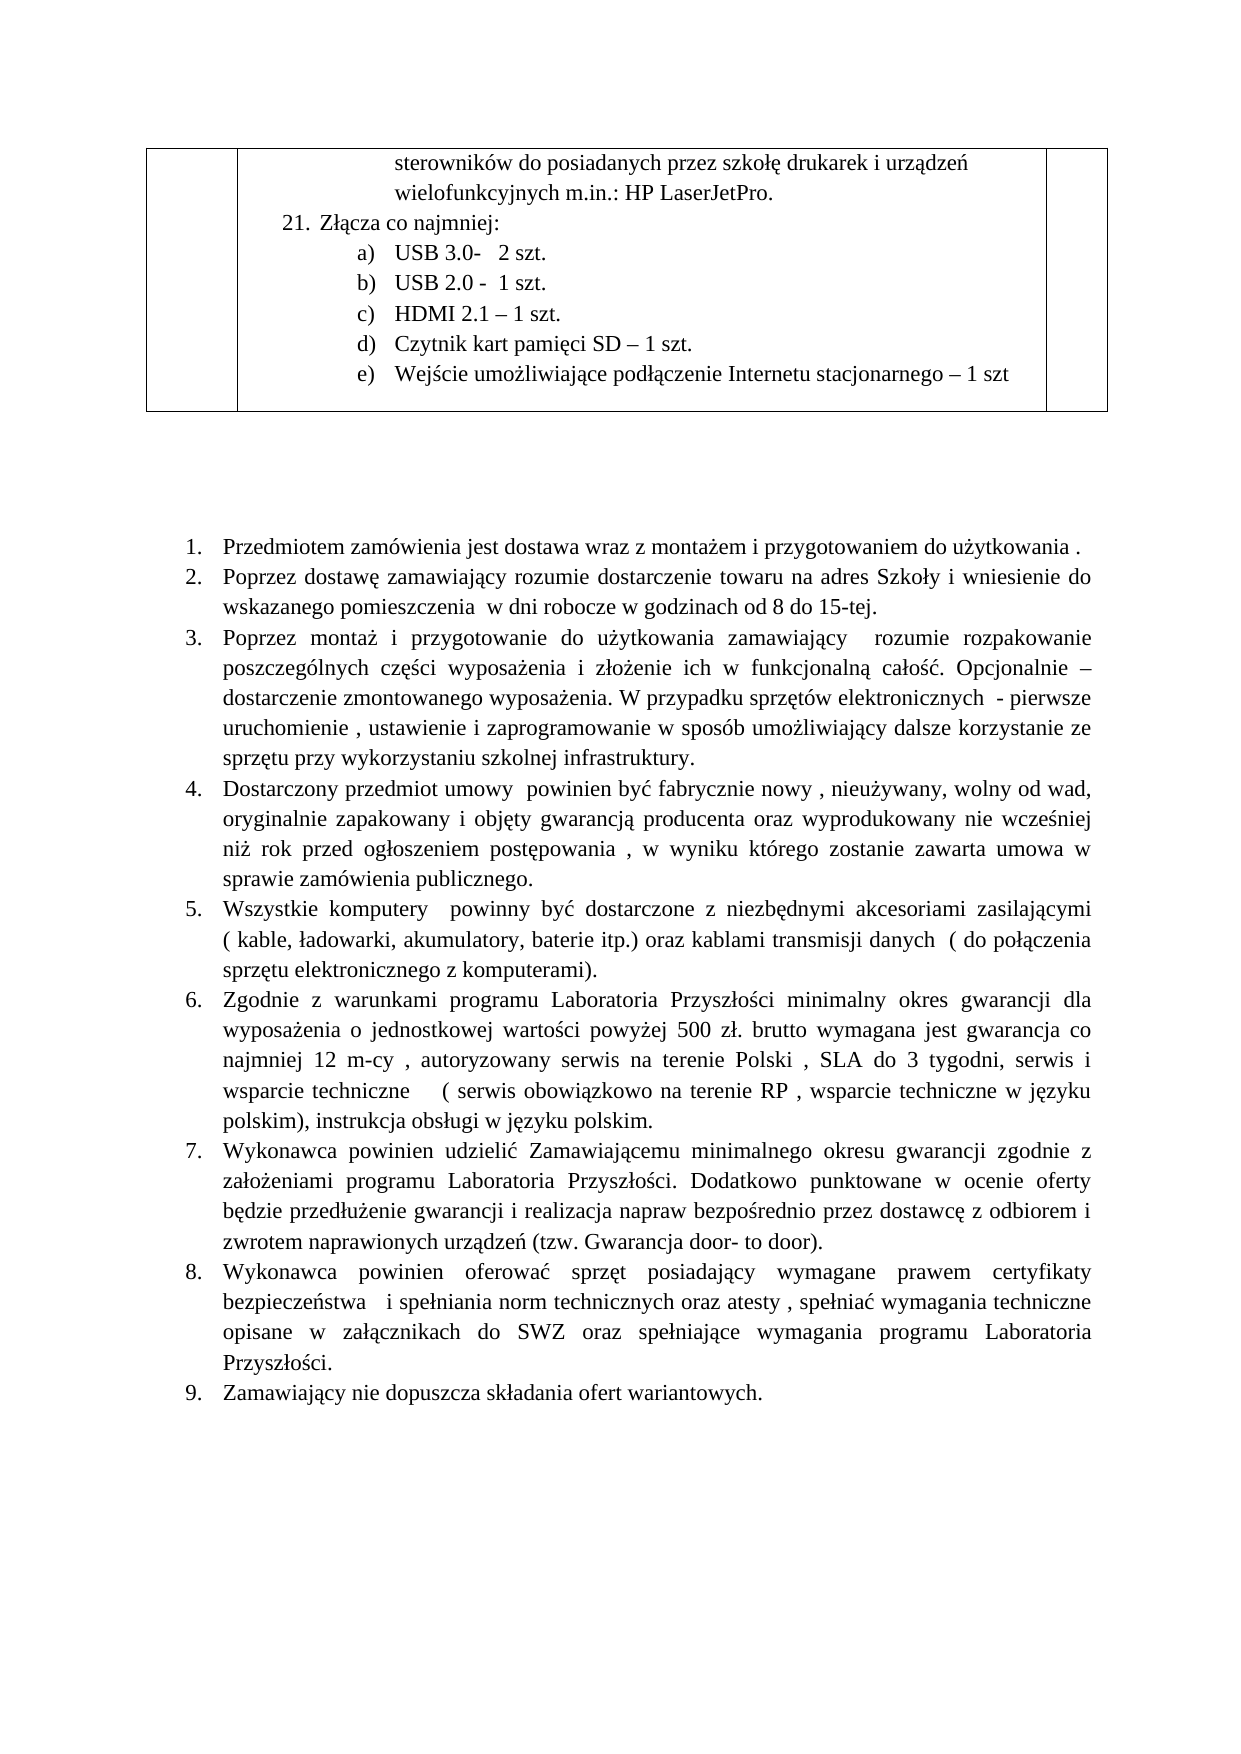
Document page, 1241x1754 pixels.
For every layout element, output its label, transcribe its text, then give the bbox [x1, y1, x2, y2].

list Przedmiotem zamówienia jest dostawa wraz z montażem i przygotowaniem do użytkowania . [185, 533, 1093, 559]
list Wykonawca powinien udzielić Zamawiającemu minimalnego okresu gwarancji zgodnie z założeniami programu Laboratoria Przyszłości. Dodatkowo punktowane w ocenie oferty będzie przedłużenie gwarancji i realizacja napraw bezpośrednio przez dostawcę z odbiorem i zwrotem naprawionych urządzeń (tzw. Gwarancja door- to door). [185, 1137, 1093, 1254]
list Zgodnie z warunkami programu Laboratoria Przyszłości minimalny okres gwarancji dla wyposażenia o jednostkowej wartości powyżej 500 zł. brutto wymagana jest gwarancja co najmniej 12 m-cy , autoryzowany serwis na terenie Polski , SLA do 3 tygodni, serwis i wsparcie techniczne ( serwis obowiązkowo na terenie RP , wsparcie techniczne w języku polskim), instrukcja obsługi w języku polskim. [185, 986, 1093, 1133]
list Poprzez dostawę zamawiający rozumie dostarczenie towaru na adres Szkoły i wniesienie do wskazanego pomieszczenia w dni robocze w godzinach od 8 do 15-tej. [185, 563, 1093, 620]
list Wszystkie komputery powinny być dostarczone z niezbędnymi akcesoriami zasilającymi ( kable, ładowarki, akumulatory, baterie itp.) oraz kablami transmisji danych ( do połączenia sprzętu elektronicznego z komputerami). [185, 896, 1093, 982]
table_cell 1. [147, 149, 237, 411]
list Poprzez montaż i przygotowanie do użytkowania zamawiający rozumie rozpakowanie poszczególnych części wyposażenia i złożenie ich w funkcjonalną całość. Opcjonalnie – dostarczenie zmontowanego wyposażenia. W przypadku sprzętów elektronicznych - pierwsze uruchomienie , ustawienie i zaprogramowanie w sposób umożliwiający dalsze korzystanie ze sprzętu przy wykorzystaniu szkolnej infrastruktury. [185, 624, 1093, 771]
table_cell 2 [1047, 149, 1107, 411]
list Dostarczony przedmiot umowy powinien być fabrycznie nowy , nieużywany, wolny od wad, oryginalnie zapakowany i objęty gwarancją producenta oraz wyprodukowany nie wcześniej niż rok przed ogłoszeniem postępowania , w wyniku którego zostanie zawarta umowa w sprawie zamówienia publicznego. [185, 775, 1093, 892]
list Wykonawca powinien oferować sprzęt posiadający wymagane prawem certyfikaty bezpieczeństwa i spełniania norm technicznych oraz atesty , spełniać wymagania techniczne opisane w załącznikach do SWZ oraz spełniające wymagania programu Laboratoria Przyszłości. [185, 1258, 1093, 1375]
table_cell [238, 149, 1046, 411]
list Zamawiający nie dopuszcza składania ofert wariantowych. [185, 1379, 1093, 1405]
